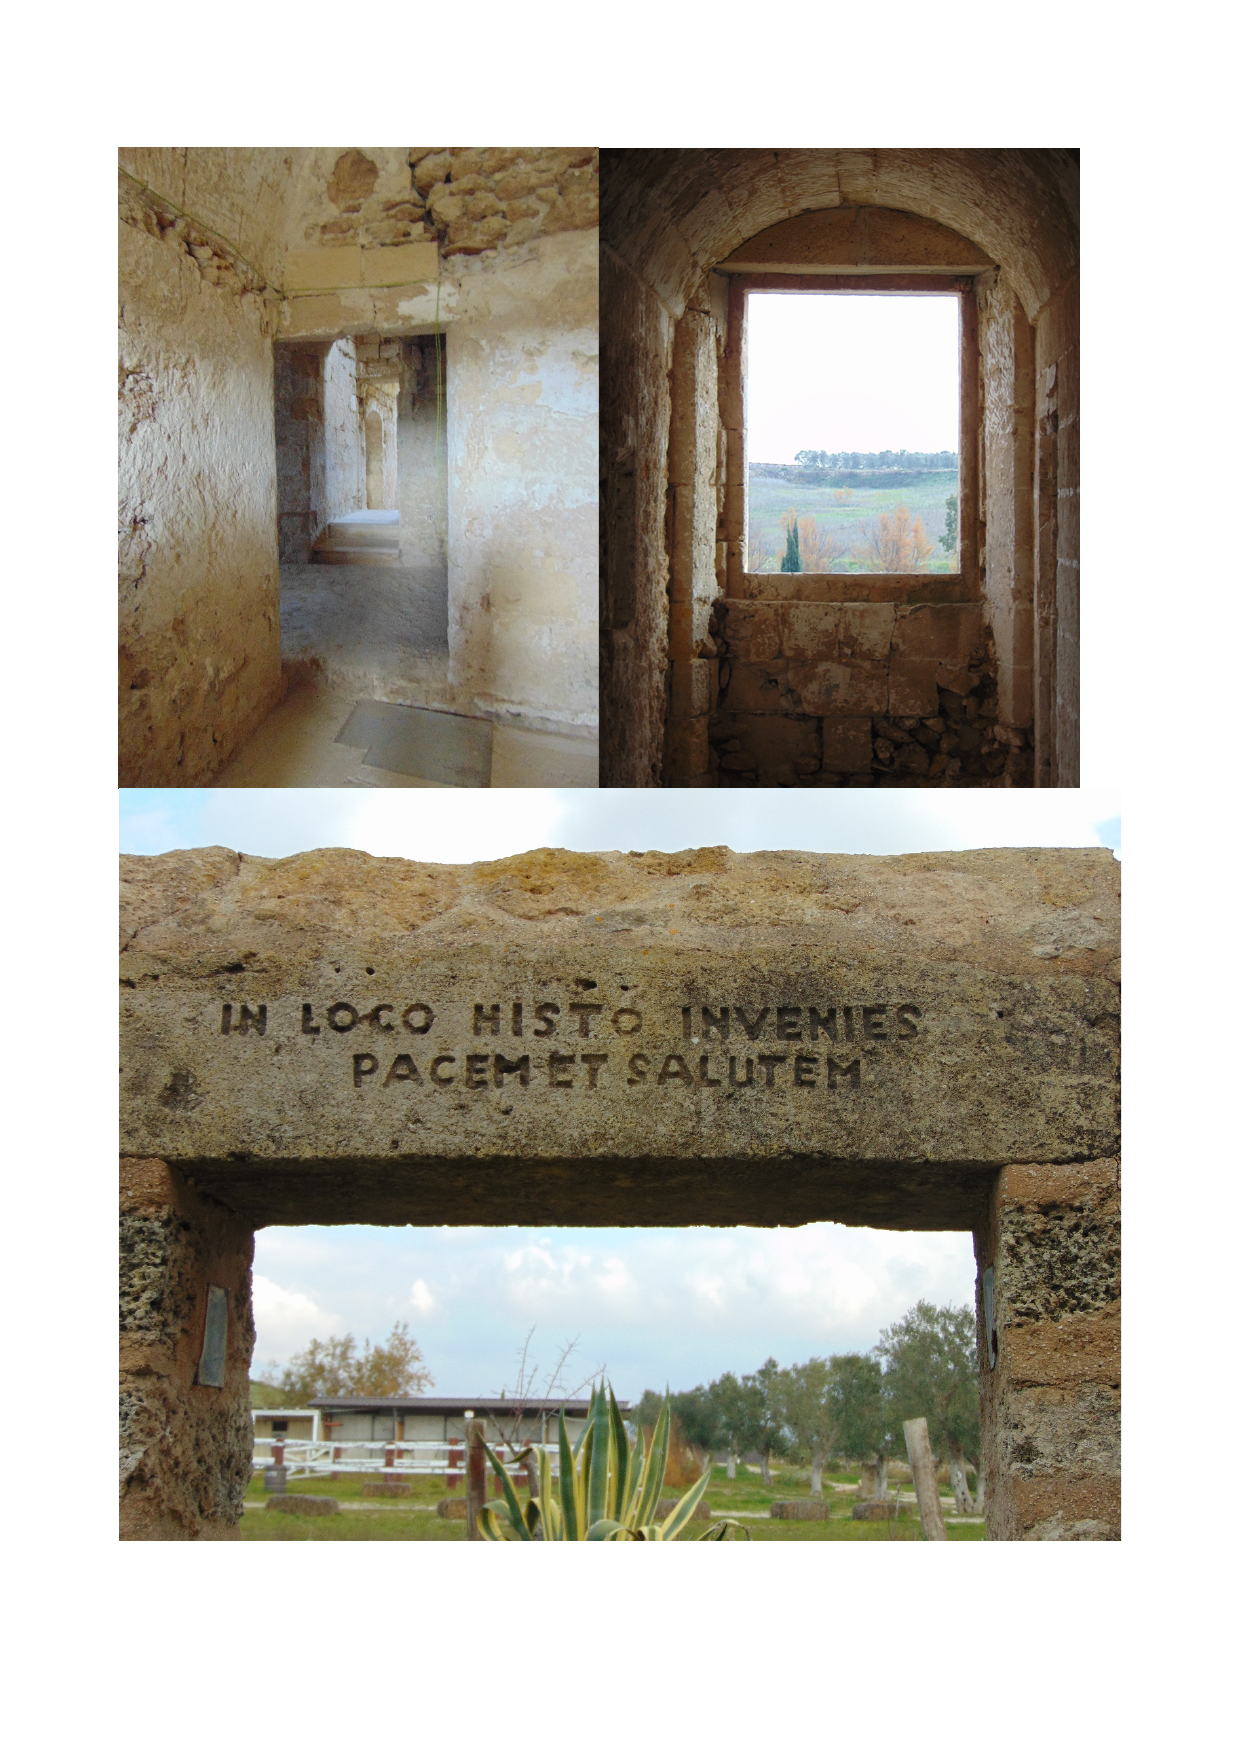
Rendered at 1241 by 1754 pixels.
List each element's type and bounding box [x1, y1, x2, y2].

picture [118, 147, 1122, 1541]
